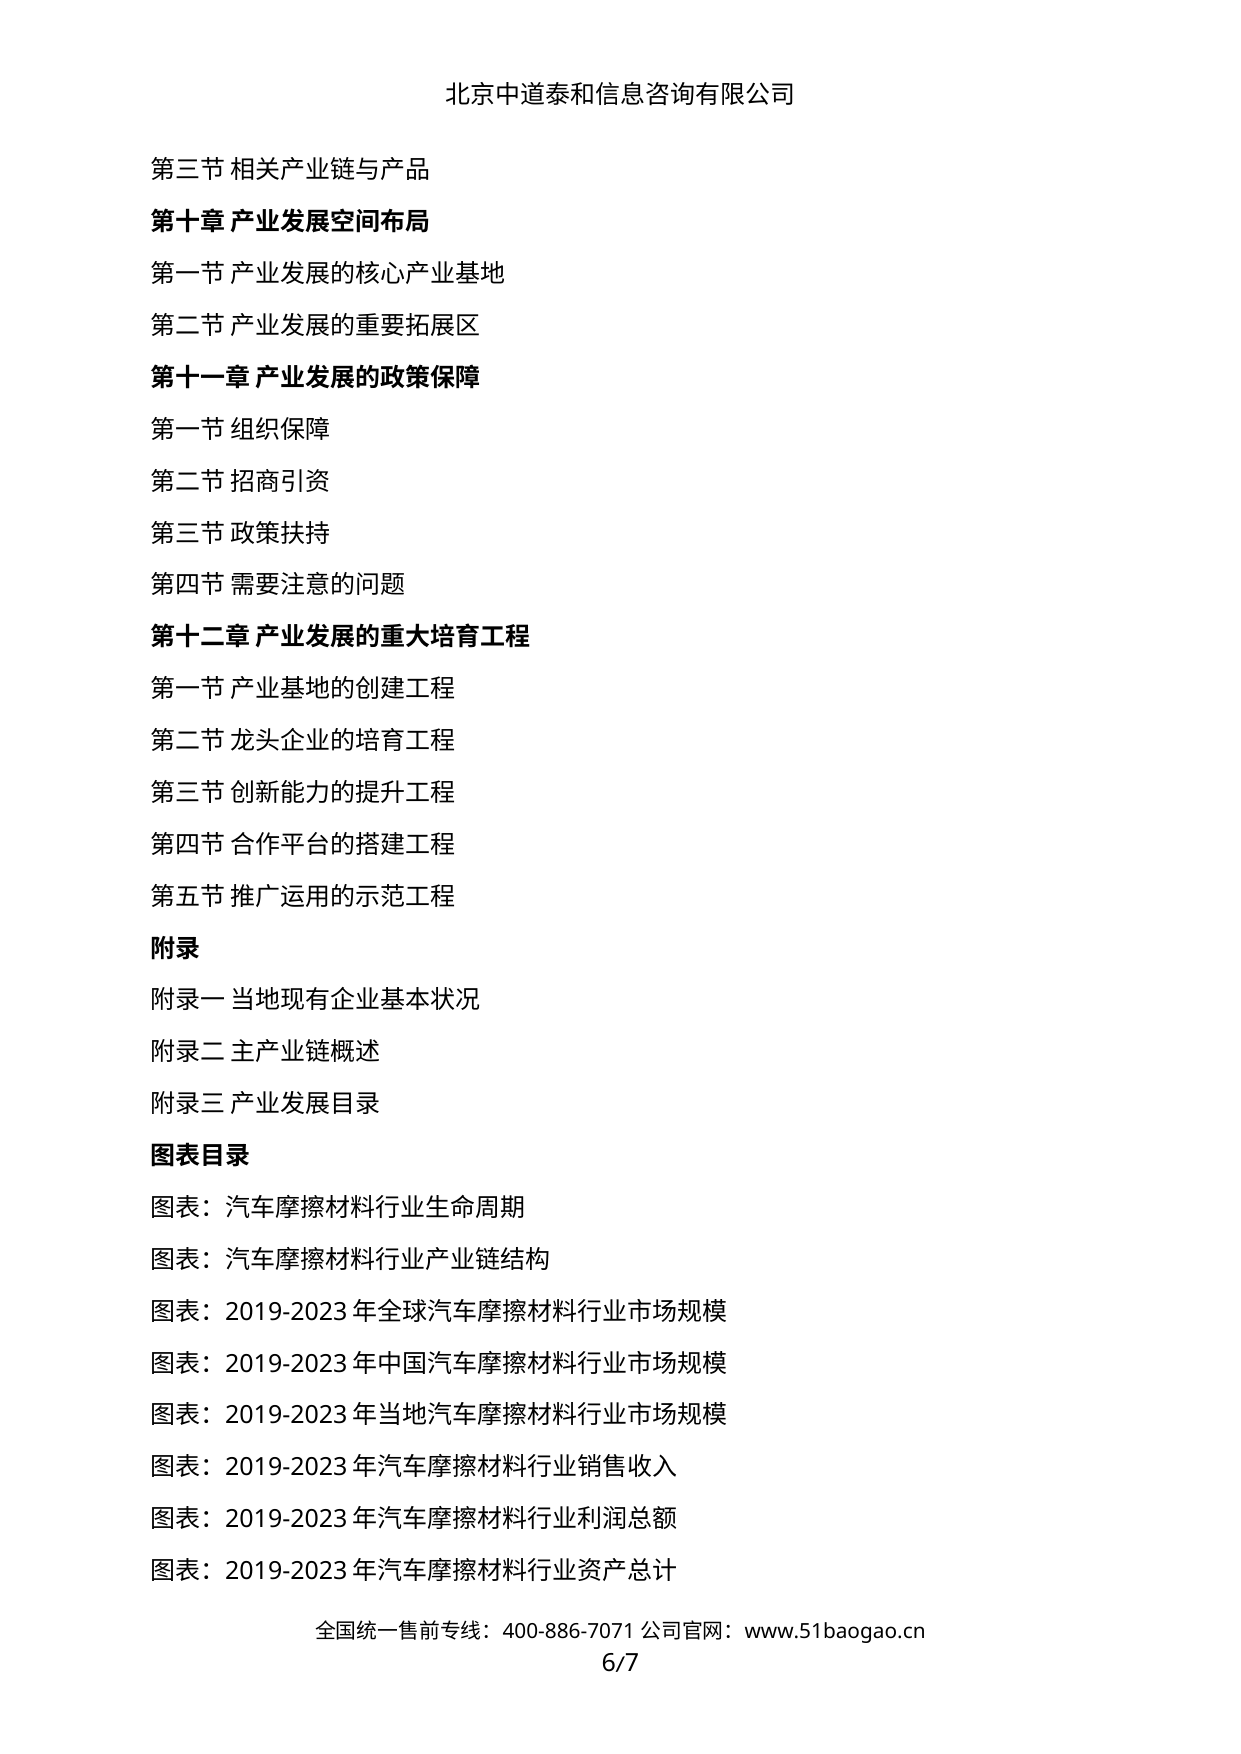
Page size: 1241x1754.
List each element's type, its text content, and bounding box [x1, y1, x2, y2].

text 图表：2019-2023年中国汽车摩擦材料行业市场规模 [150, 1343, 1090, 1379]
text 图表：2019-2023年汽车摩擦材料行业资产总计 [150, 1551, 1090, 1587]
text 第四节 需要注意的问题 [150, 565, 1090, 601]
text 第四节 合作平台的搭建工程 [150, 824, 1090, 861]
text 图表：2019-2023年汽车摩擦材料行业利润总额 [150, 1499, 1090, 1535]
text 附录三 产业发展目录 [150, 1084, 1090, 1120]
text 附录 [150, 928, 1090, 964]
text 第三节 相关产业链与产品 [150, 150, 1090, 186]
text 第三节 创新能力的提升工程 [150, 772, 1090, 809]
text 第一节 产业发展的核心产业基地 [150, 254, 1090, 290]
text 图表：2019-2023年当地汽车摩擦材料行业市场规模 [150, 1395, 1090, 1431]
text 第一节 产业基地的创建工程 [150, 669, 1090, 705]
text 第二节 龙头企业的培育工程 [150, 721, 1090, 757]
text 第十一章 产业发展的政策保障 [150, 357, 1090, 394]
text 第二节 产业发展的重要拓展区 [150, 306, 1090, 342]
text 第一节 组织保障 [150, 409, 1090, 446]
text 图表：2019-2023年汽车摩擦材料行业销售收入 [150, 1447, 1090, 1483]
text 第十章 产业发展空间布局 [150, 202, 1090, 238]
text 第二节 招商引资 [150, 461, 1090, 497]
text 附录一 当地现有企业基本状况 [150, 980, 1090, 1016]
text 图表目录 [150, 1136, 1090, 1172]
text 图表：汽车摩擦材料行业产业链结构 [150, 1239, 1090, 1276]
text 附录二 主产业链概述 [150, 1032, 1090, 1068]
text 图表：2019-2023年全球汽车摩擦材料行业市场规模 [150, 1291, 1090, 1327]
text 图表：汽车摩擦材料行业生命周期 [150, 1187, 1090, 1224]
text 第五节 推广运用的示范工程 [150, 876, 1090, 912]
text 第十二章 产业发展的重大培育工程 [150, 617, 1090, 653]
text 第三节 政策扶持 [150, 513, 1090, 549]
